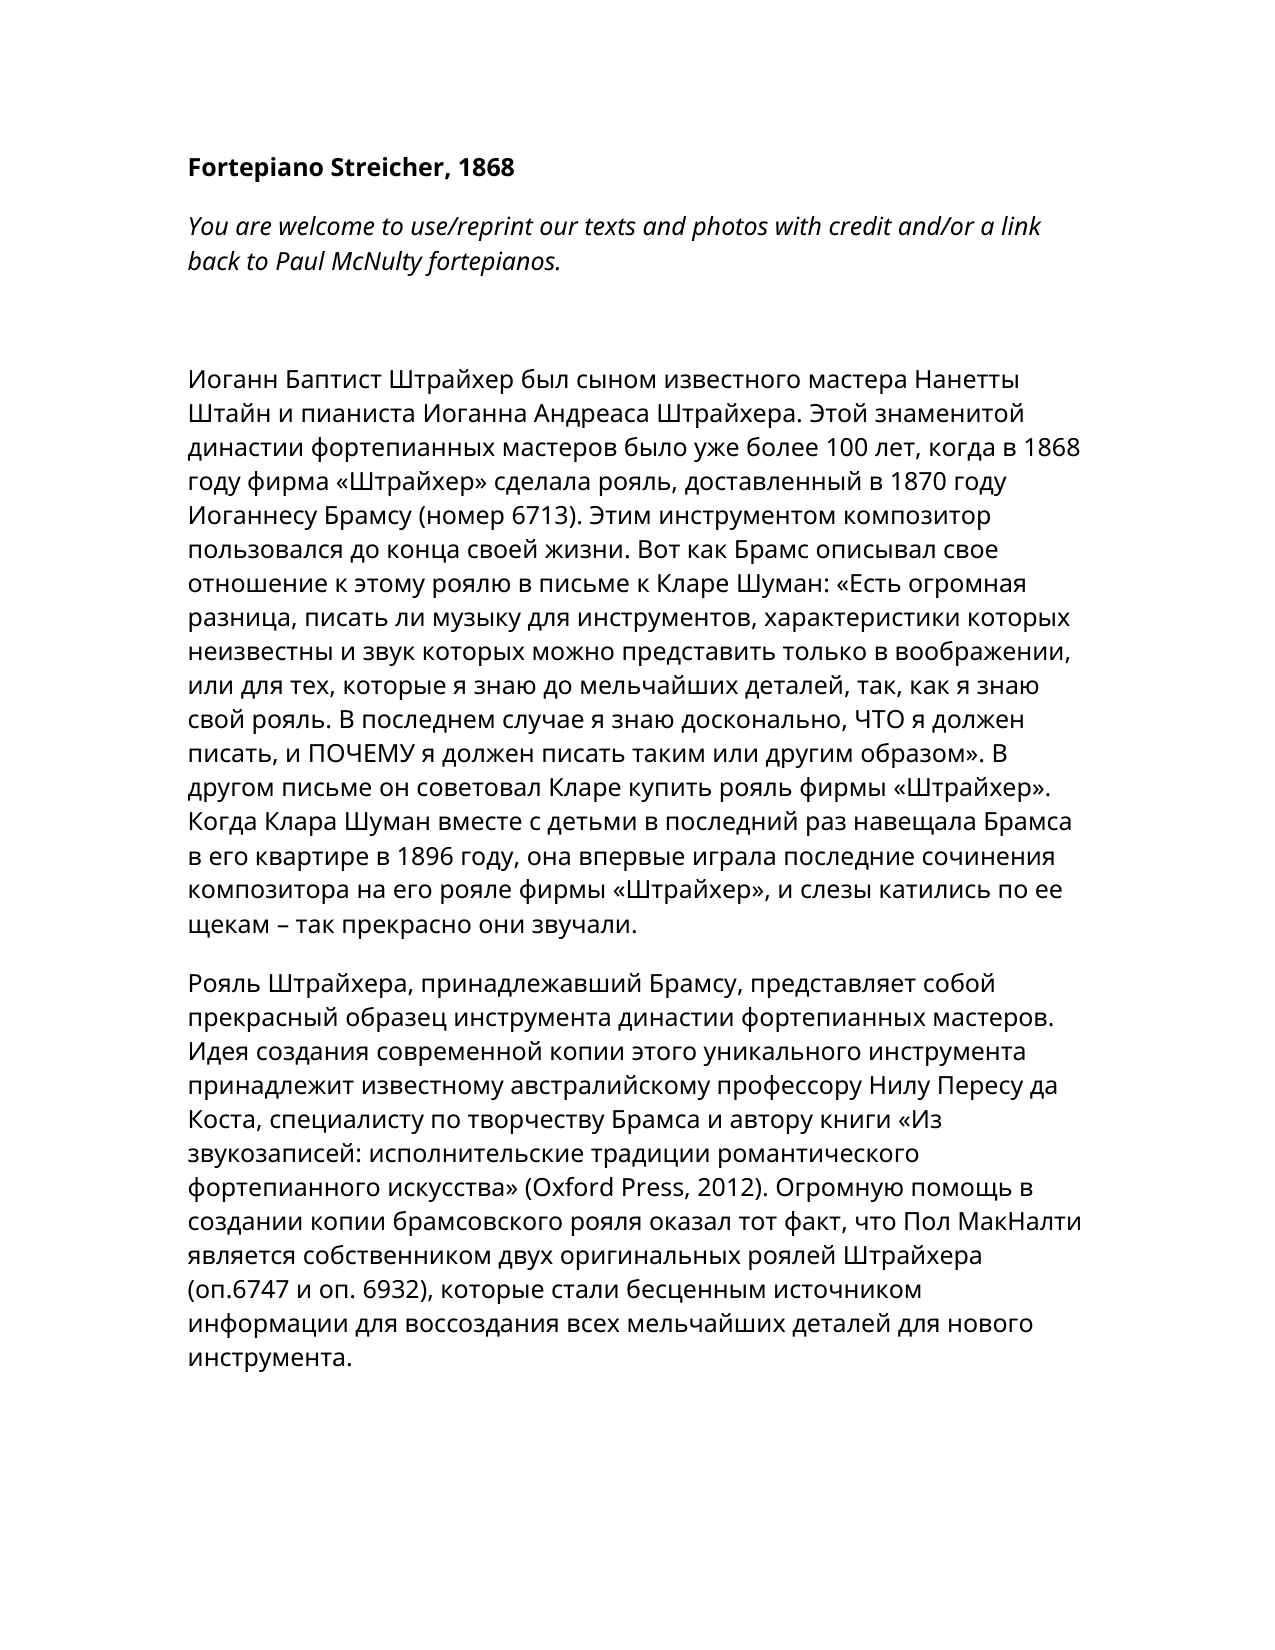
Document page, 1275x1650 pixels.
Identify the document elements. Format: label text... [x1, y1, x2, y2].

text You are welcome to use/reprint our texts and photos with credit and/or a link back to Paul McNulty fortepianos. [187, 209, 1087, 277]
text Иоганн Баптист Штрaйхер был сыном известного мастера Нанетты Штaйн и пианиста Иоганна Андреаса Штрaйхера. Этой знаменитой династии фортепианных мастеров было уже более 100 лет, когда в 1868 году фирма «Штрaйхер» сделала рояль, доставленный в 1870 году Иоганнесу Брамсу (номер 6713). Этим инструментом композитор пользовался до конца своей жизни. Вот как Брамс описывал свое отношение к этому роялю в письме к Кларе Шуман: «Есть огромная разница, писать ли музыку для инструментов, характеристики которых неизвестны и звук которых можно представить только в воображении, или для тех, которые я знаю до мельчайших деталей, так, как я знаю свой рояль. В последнем случае я знаю досконально, ЧТО я должен писать, и ПОЧЕМУ я должен писать таким или другим образом». В другом письме он советовал Кларе купить рояль фирмы «Штрaйхер». Когда Клара Шуман вместе с детьми в последний раз навещала Брамса в его квартире в 1896 году, она впервые играла последние сочинения композитора на его рояле фирмы «Штрaйхер», и слезы катились по ее щекам – так прекрасно они звучали. [187, 361, 1087, 940]
text Рояль Штрaйхера, принадлежавший Брамсу, представляет собой прекрасный образец инструмента династии фортепианных мастеров. Идея создания современной копии этого уникального инструмента принадлежит известному австралийскому профессору Нилу Пересу да Коста, специалисту по творчеству Брамса и автору книги «Из звукозаписей: исполнительские традиции романтического фортепианного искусства» (Oxford Press, 2012). Огромную помощь в создании копии брамсовского рояля оказал тот факт, что Пол МакНалти является собственником двух оригинальных роялей Штрaйхера (оп.6747 и оп. 6932), которые стали бесценным источником информации для воссоздания всех мельчайших деталей для нового инструмента. [187, 965, 1087, 1374]
text Fortepiano Streicher, 1868 [187, 150, 1087, 184]
